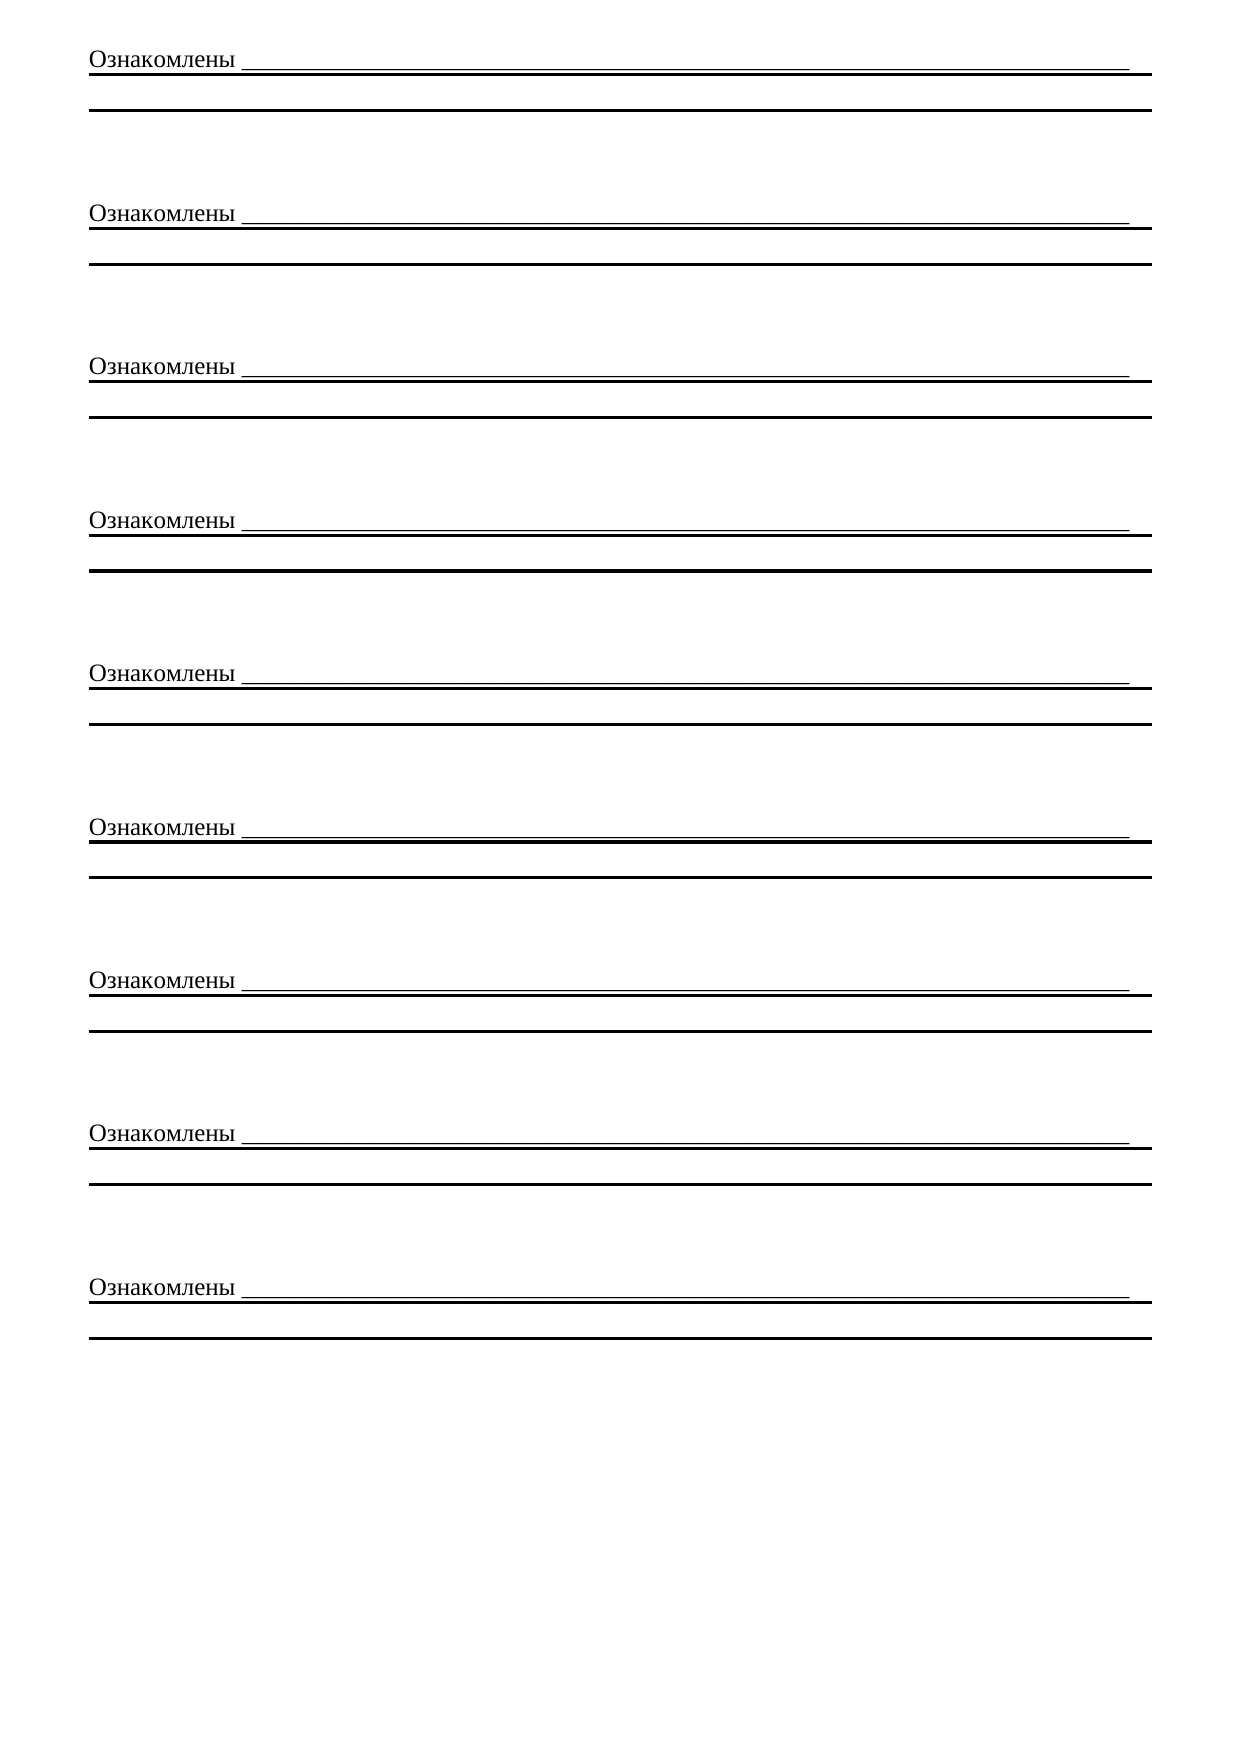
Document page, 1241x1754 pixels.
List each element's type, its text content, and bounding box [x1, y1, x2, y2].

text Ознакомлены _______________________________________________________________________ [89, 965, 1152, 994]
text Ознакомлены _______________________________________________________________________ [89, 812, 1152, 840]
text Ознакомлены _______________________________________________________________________ [89, 1118, 1152, 1147]
text Ознакомлены _______________________________________________________________________ [89, 1272, 1152, 1301]
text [89, 198, 1152, 227]
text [89, 351, 1152, 380]
text Ознакомлены _______________________________________________________________________ [89, 658, 1152, 687]
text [89, 44, 1152, 73]
text Ознакомлены _______________________________________________________________________ [89, 505, 1152, 533]
